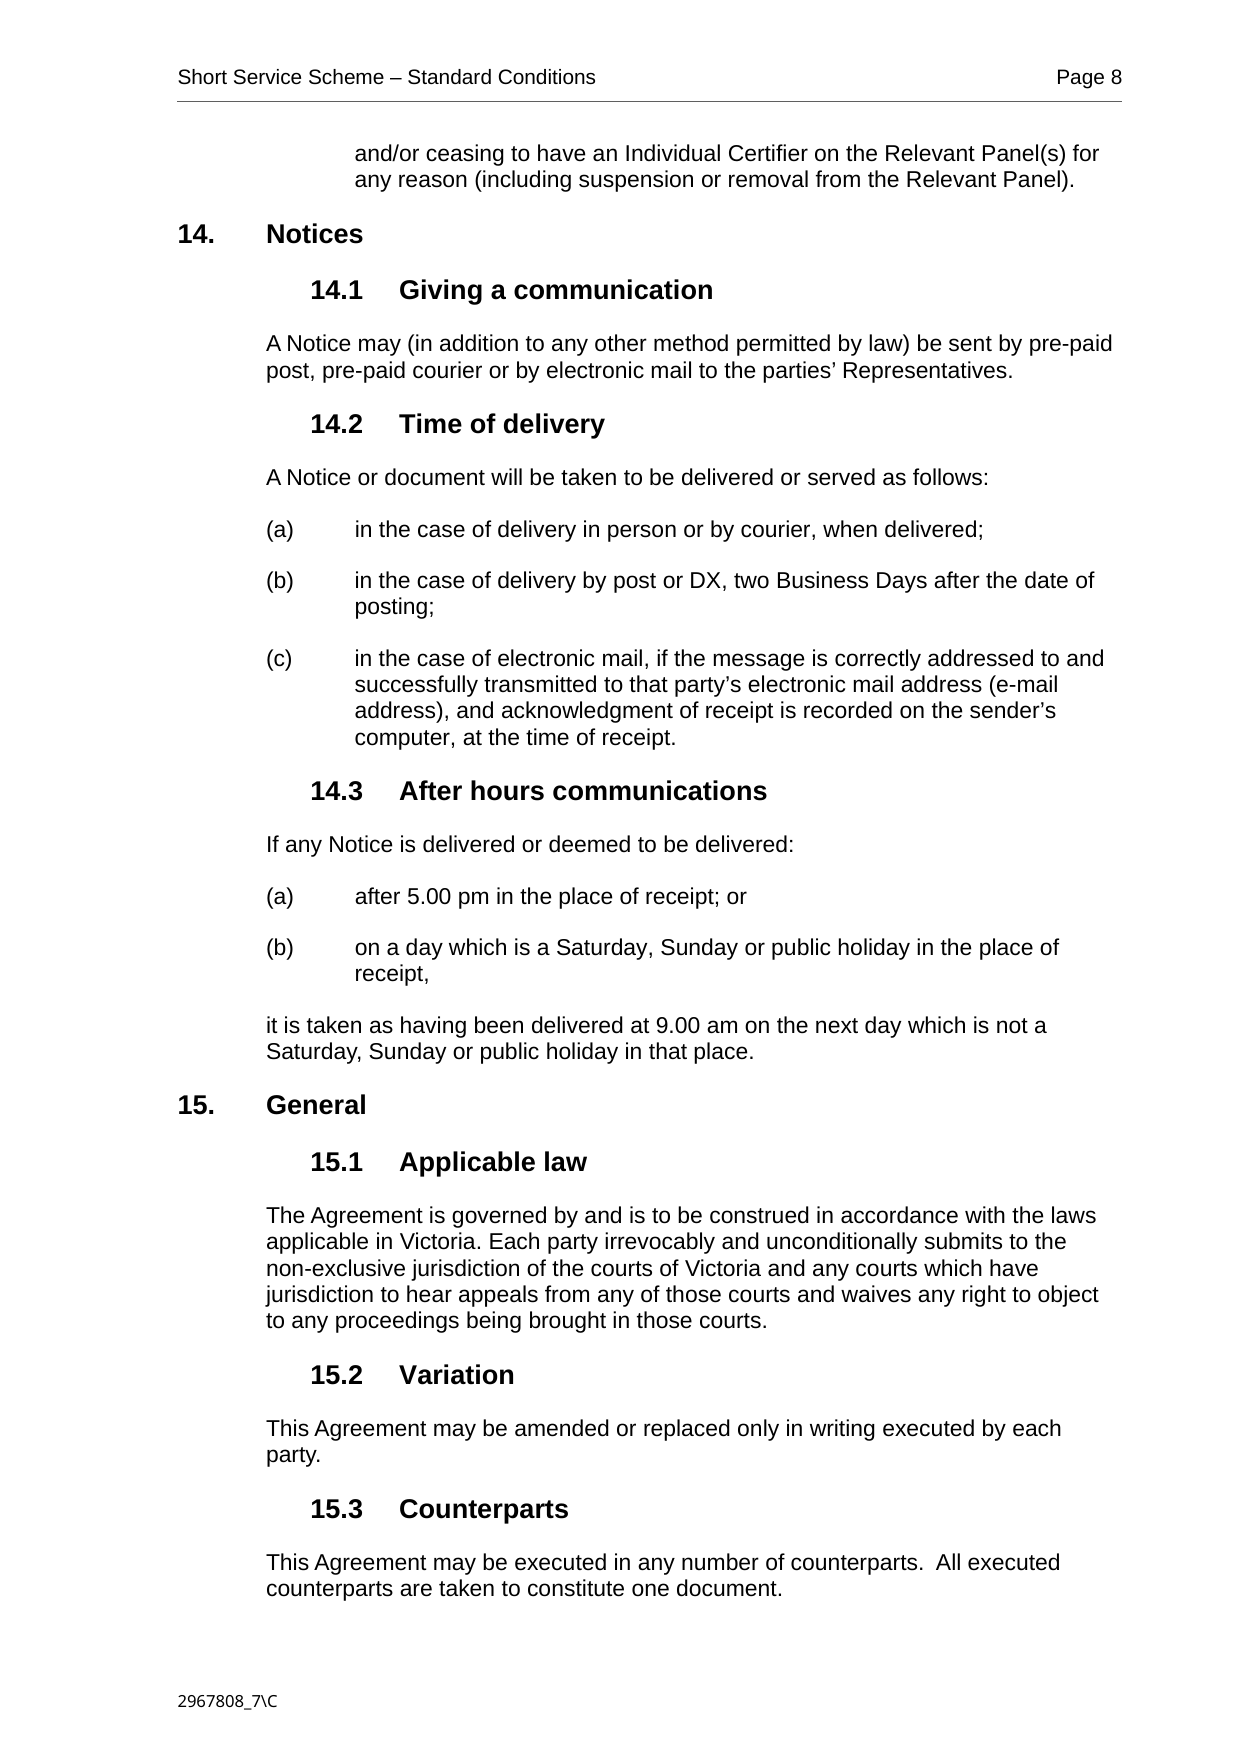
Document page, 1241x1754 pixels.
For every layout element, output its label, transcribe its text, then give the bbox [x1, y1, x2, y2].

text Time of delivery [310, 408, 1122, 439]
text A Notice or document will be taken to be delivered or served as follows: [266, 464, 1122, 491]
text General [177, 1089, 1122, 1121]
text in the case of delivery by post or DX, two Business Days after the date of posting; [266, 567, 1122, 619]
text Giving a communication [310, 274, 1122, 305]
text This Agreement may be executed in any number of counterparts. All executed counterparts are taken to constitute one document. [266, 1549, 1122, 1602]
text it is taken as having been delivered at 9.00 am on the next day which is not a Saturday, Sunday or public holiday in that place. [266, 1012, 1122, 1064]
list The Agreement is governed by and is to be construed in accordance with the laws applicable in . Each party irrevocably and unconditionally submits to the non-exclusive jurisdiction of the courts of and any courts which have jurisdiction to hear appeals from any of those courts and waives any right to object to any proceedings being brought in those courts. [266, 1202, 1122, 1334]
text Notices [177, 218, 1122, 249]
text in the case of electronic mail, if the message is correctly addressed to and successfully transmitted to that party’s electronic mail address (e-mail address), and acknowledgment of receipt is recorded on the sender’s computer, at the time of receipt. [266, 644, 1122, 750]
text Applicable law [310, 1146, 1122, 1177]
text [266, 140, 1122, 193]
text If any Notice is delivered or deemed to be delivered: [266, 831, 1122, 858]
text Counterparts [310, 1493, 1122, 1524]
text After hours communications [310, 775, 1122, 806]
text after 5.00 pm in the place of receipt; or [266, 883, 1122, 909]
text on a day which is a Saturday, Sunday or public holiday in the place of receipt, [266, 934, 1122, 987]
text A Notice may (in addition to any other method permitted by law) be sent by pre-paid post, pre-paid courier or by electronic mail to the parties’ Representatives. [266, 330, 1122, 383]
text This Agreement may be amended or replaced only in writing executed by each party. [266, 1415, 1122, 1468]
text Variation [310, 1359, 1122, 1390]
text in the case of delivery in person or by courier, when delivered; [266, 516, 1122, 542]
